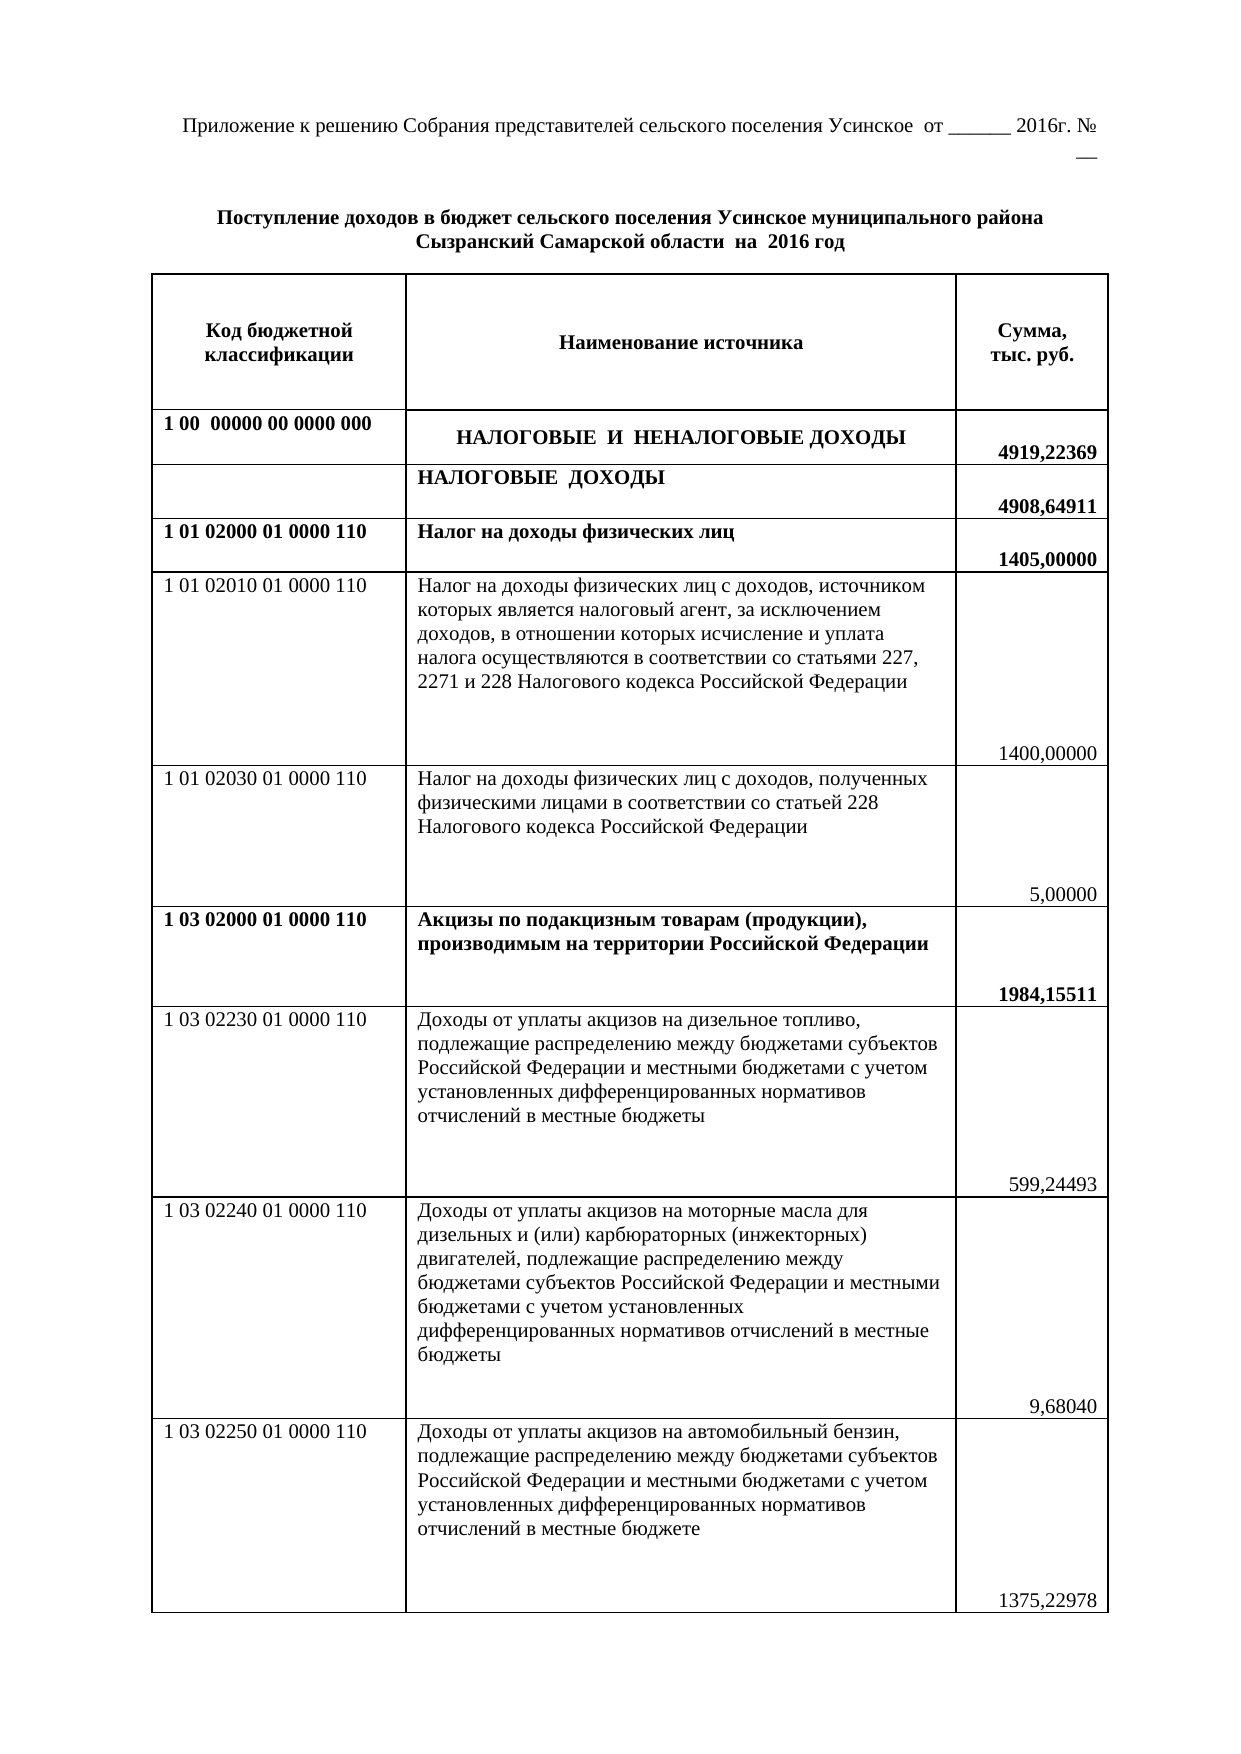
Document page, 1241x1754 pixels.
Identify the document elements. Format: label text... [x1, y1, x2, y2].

table_cell Доходы от уплаты акцизов на моторные масла для дизельных и (или) карбюраторных (инжекторных) двигателей, подлежащие распределению между бюджетами субъектов Российской Федерации и местными бюджетами с учетом установленных дифференцированных нормативов отчислений в местные бюджеты [407, 1198, 955, 1418]
table_cell Приложение к решению Собрания представителей сельского поселения Усинское от ______ 2016г. № __ [152, 89, 1108, 186]
table_cell Поступление доходов в бюджет сельского поселения Усинское муниципального района Сызранский Самарской области на 2016 год [152, 186, 1108, 273]
table_cell Налог на доходы физических лиц с доходов, полученных физическими лицами в соответствии со статьей 228 Налогового кодекса Российской Федерации [407, 766, 955, 906]
table_cell Доходы от уплаты акцизов на дизельное топливо, подлежащие распределению между бюджетами субъектов Российской Федерации и местными бюджетами с учетом установленных дифференцированных нормативов отчислений в местные бюджеты [407, 1007, 955, 1196]
table_cell Код бюджетной классификации [153, 275, 405, 409]
table_cell 1405,00000 [957, 519, 1107, 571]
table_cell Сумма, тыс. руб. [957, 275, 1107, 409]
table_cell 1400,00000 [957, 573, 1107, 765]
table_cell 1 03 02240 01 0000 110 [153, 1198, 405, 1418]
table_cell НАЛОГОВЫЕ ДОХОДЫ [407, 465, 955, 518]
table_cell Наименование источника [407, 275, 955, 409]
table_cell 1 03 02230 01 0000 110 [153, 1007, 405, 1196]
table_cell НАЛОГОВЫЕ И НЕНАЛОГОВЫЕ ДОХОДЫ [407, 411, 955, 464]
table_cell 4908,64911 [957, 465, 1107, 518]
table_cell 1 03 02250 01 0000 110 [153, 1419, 405, 1612]
table_cell 1 01 02000 01 0000 110 [153, 519, 405, 571]
table_cell Налог на доходы физических лиц с доходов, источником которых является налоговый агент, за исключением доходов, в отношении которых исчисление и уплата налога осуществляются в соответствии со статьями 227, 2271 и 228 Налогового кодекса Российской Федерации [407, 573, 955, 765]
table_cell 599,24493 [957, 1007, 1107, 1196]
table_cell 1 00 00000 00 0000 000 [153, 410, 405, 464]
table_cell 1 01 02010 01 0000 110 [153, 573, 405, 765]
table_cell 9,68040 [957, 1198, 1107, 1418]
table_cell Акцизы по подакцизным товарам (продукции), производимым на территории Российской Федерации [407, 907, 955, 1006]
table_cell 1984,15511 [957, 907, 1107, 1006]
table_cell 4919,22369 [957, 411, 1107, 464]
table_cell Налог на доходы физических лиц [407, 519, 955, 571]
table_cell 5,00000 [957, 766, 1107, 906]
table_cell Доходы от уплаты акцизов на автомобильный бензин, подлежащие распределению между бюджетами субъектов Российской Федерации и местными бюджетами с учетом установленных дифференцированных нормативов отчислений в местные бюджете [407, 1419, 955, 1612]
table_cell 1375,22978 [957, 1419, 1107, 1612]
table_cell 1 03 02000 01 0000 110 [153, 907, 405, 1006]
table_cell [153, 465, 405, 518]
table_cell 1 01 02030 01 0000 110 [153, 766, 405, 906]
